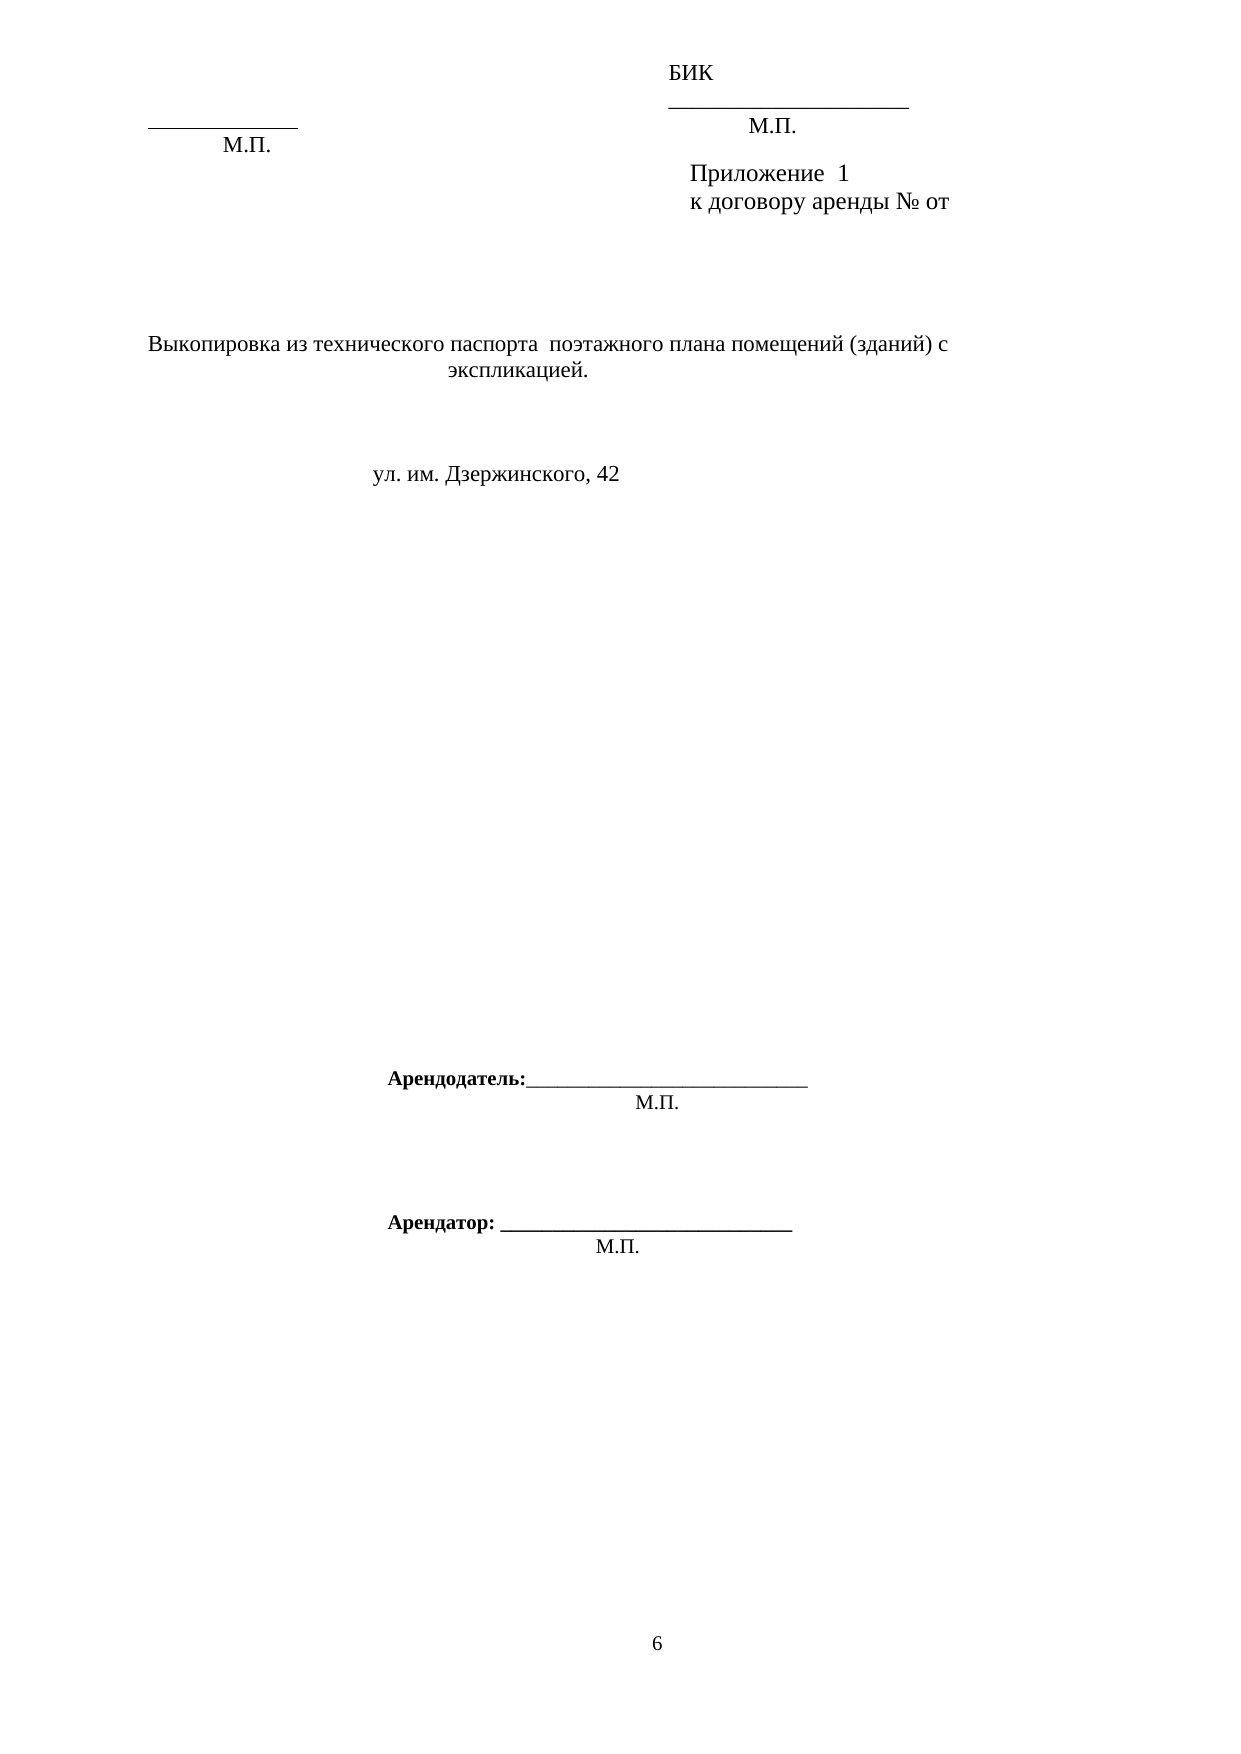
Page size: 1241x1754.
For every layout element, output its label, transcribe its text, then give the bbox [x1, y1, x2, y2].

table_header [657, 59, 1178, 158]
text М.П. [148, 1234, 1166, 1258]
text Арендатор: ____________________________ [148, 1210, 1166, 1234]
text Арендодатель:___________________________ [148, 1066, 1166, 1090]
text ул. им. Дзержинского, 42 [148, 459, 1166, 486]
text к договору аренды № от [148, 186, 1166, 215]
text Приложение 1 [148, 158, 1166, 186]
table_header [136, 59, 657, 158]
text экспликацией. [148, 356, 1166, 383]
text Выкопировка из технического паспорта поэтажного плана помещений (зданий) с [148, 330, 1166, 356]
text М.П. [148, 1090, 1166, 1114]
